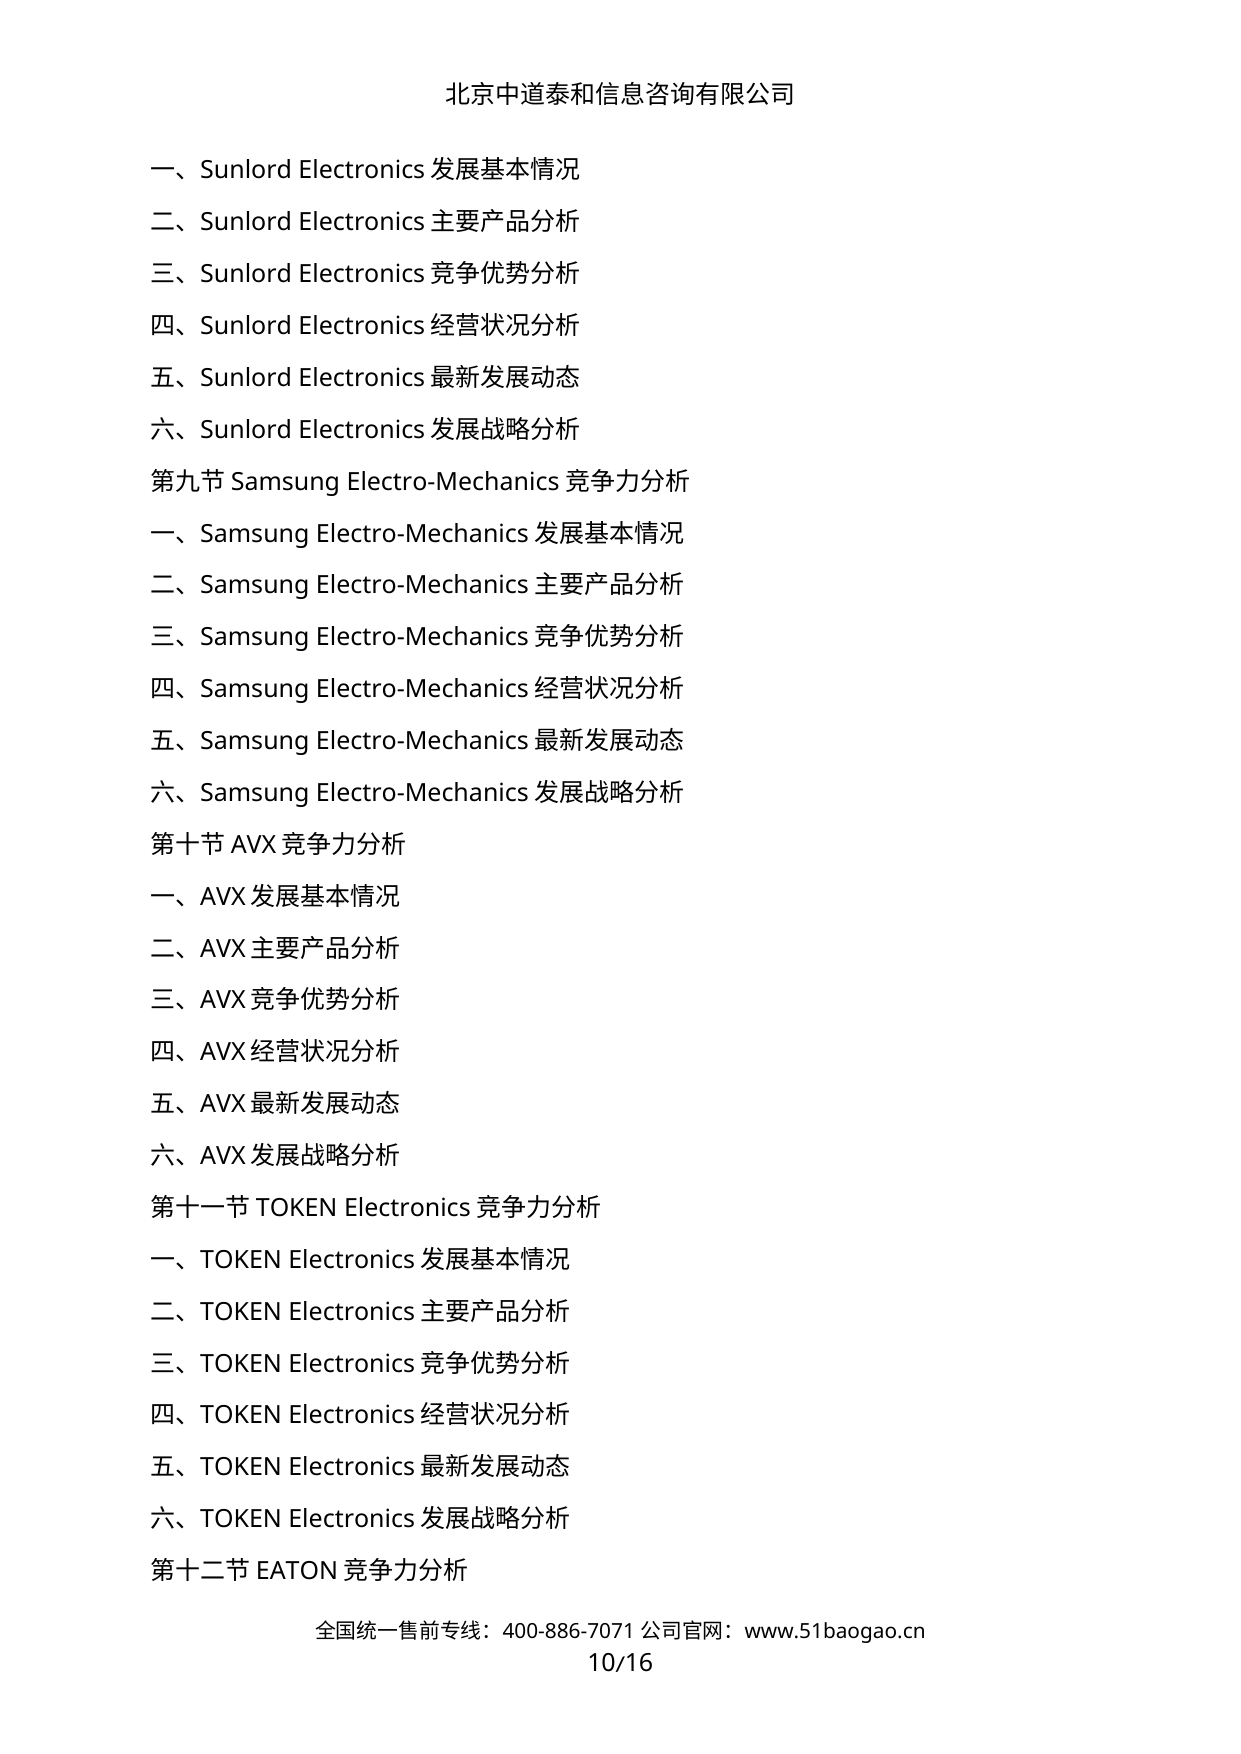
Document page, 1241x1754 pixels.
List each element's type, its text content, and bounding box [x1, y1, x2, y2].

text 三、Sunlord Electronics竞争优势分析 [150, 254, 1090, 290]
text 三、TOKEN Electronics竞争优势分析 [150, 1343, 1090, 1379]
text 五、AVX最新发展动态 [150, 1084, 1090, 1120]
text 二、AVX主要产品分析 [150, 928, 1090, 964]
text 三、AVX竞争优势分析 [150, 980, 1090, 1016]
text 一、Sunlord Electronics发展基本情况 [150, 150, 1090, 186]
text 六、Samsung Electro-Mechanics发展战略分析 [150, 772, 1090, 809]
text 三、Samsung Electro-Mechanics竞争优势分析 [150, 617, 1090, 653]
text 第十一节 TOKEN Electronics竞争力分析 [150, 1187, 1090, 1224]
text 二、Sunlord Electronics主要产品分析 [150, 202, 1090, 238]
text 第十节 AVX竞争力分析 [150, 824, 1090, 861]
text 一、Samsung Electro-Mechanics发展基本情况 [150, 513, 1090, 549]
text 六、Sunlord Electronics发展战略分析 [150, 409, 1090, 446]
text 四、TOKEN Electronics经营状况分析 [150, 1395, 1090, 1431]
text 二、TOKEN Electronics主要产品分析 [150, 1291, 1090, 1327]
text 四、AVX经营状况分析 [150, 1032, 1090, 1068]
text 五、Samsung Electro-Mechanics最新发展动态 [150, 721, 1090, 757]
text 六、AVX发展战略分析 [150, 1136, 1090, 1172]
text 四、Sunlord Electronics经营状况分析 [150, 306, 1090, 342]
text 一、AVX发展基本情况 [150, 876, 1090, 912]
text 二、Samsung Electro-Mechanics主要产品分析 [150, 565, 1090, 601]
text 第十二节 EATON竞争力分析 [150, 1551, 1090, 1587]
text 五、Sunlord Electronics最新发展动态 [150, 357, 1090, 394]
text 一、TOKEN Electronics发展基本情况 [150, 1239, 1090, 1276]
text 六、TOKEN Electronics发展战略分析 [150, 1499, 1090, 1535]
text 四、Samsung Electro-Mechanics经营状况分析 [150, 669, 1090, 705]
text 第九节 Samsung Electro-Mechanics竞争力分析 [150, 461, 1090, 497]
text 五、TOKEN Electronics最新发展动态 [150, 1447, 1090, 1483]
